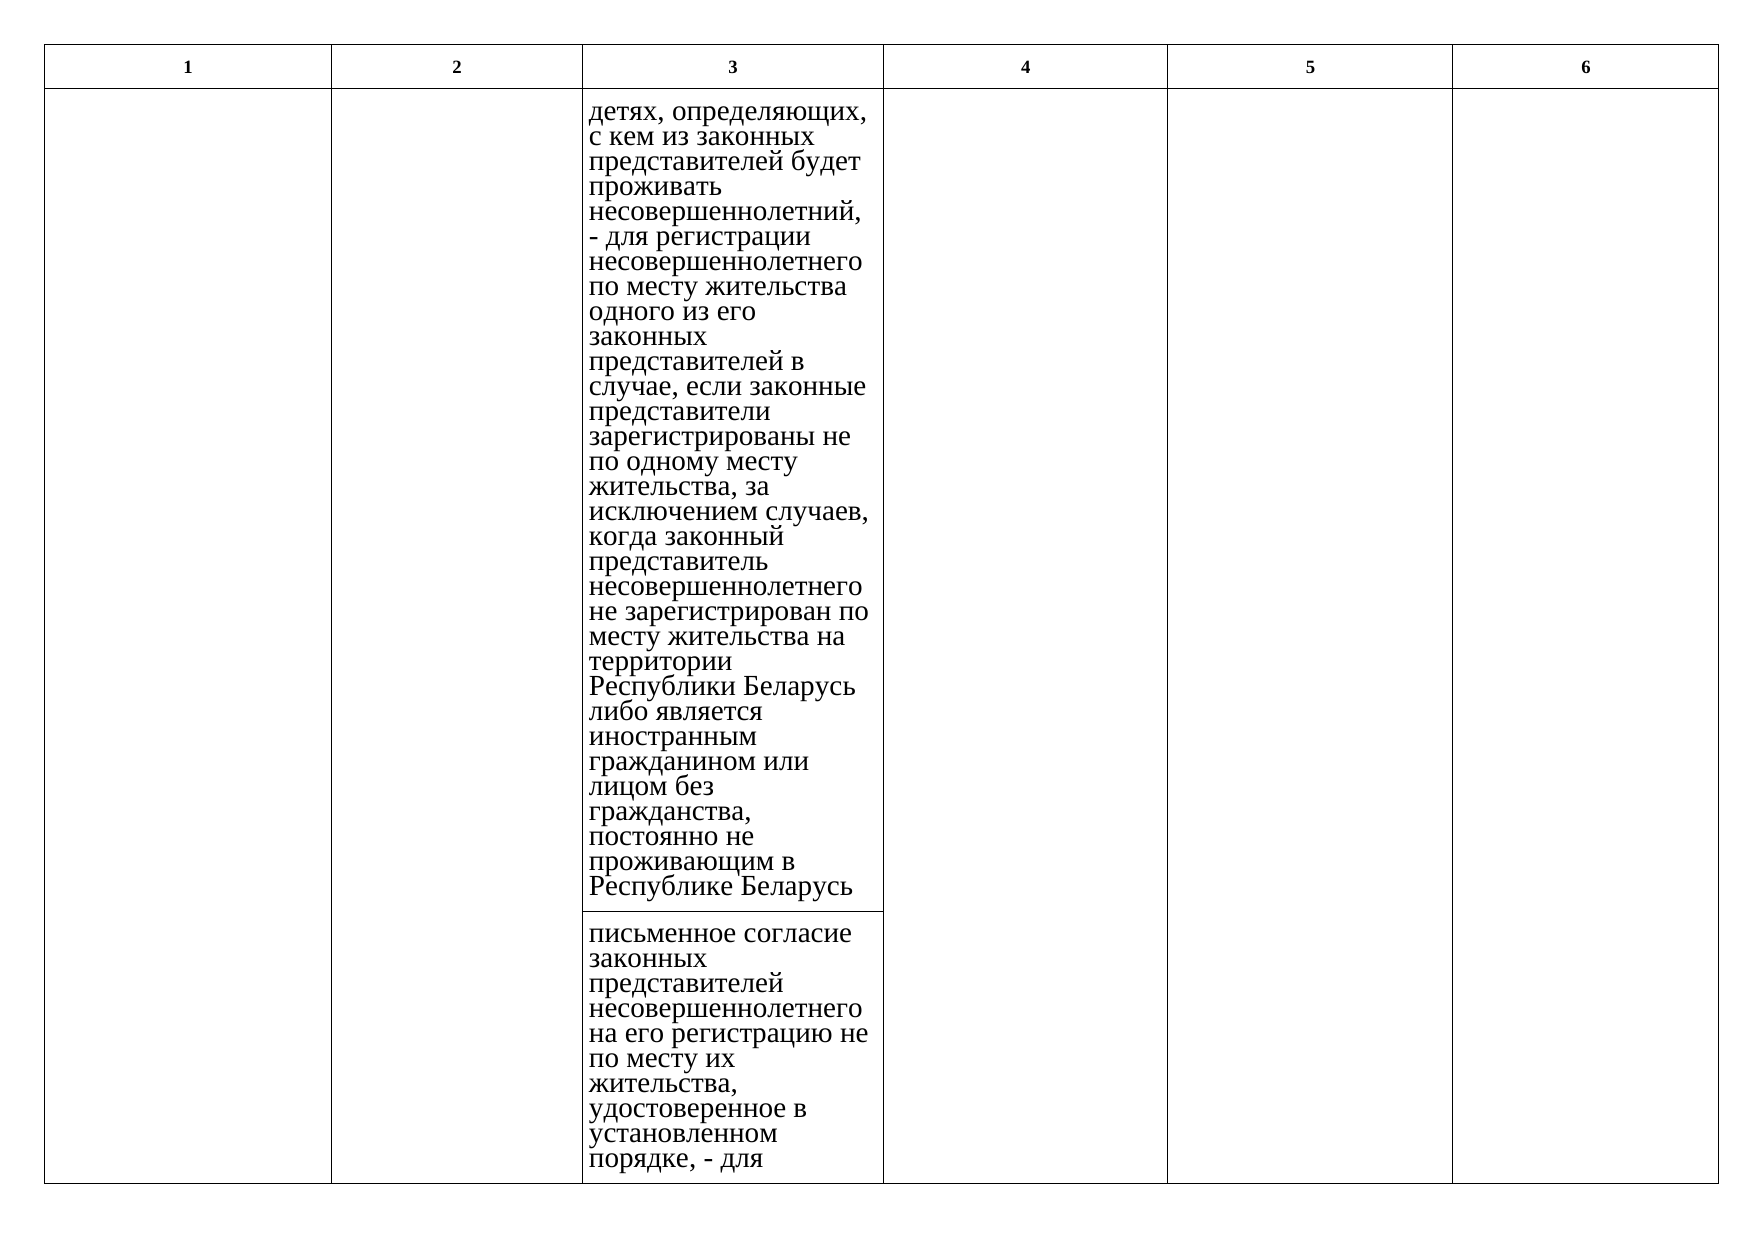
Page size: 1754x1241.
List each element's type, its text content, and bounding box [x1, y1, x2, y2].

table_header 4 [884, 45, 1167, 88]
table_header 3 [583, 45, 883, 88]
table_header 6 [1453, 45, 1718, 88]
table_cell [583, 912, 883, 1183]
table_header 1 [45, 45, 331, 88]
table_header 2 [332, 45, 582, 88]
table_header 5 [1168, 45, 1452, 88]
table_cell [583, 89, 883, 911]
